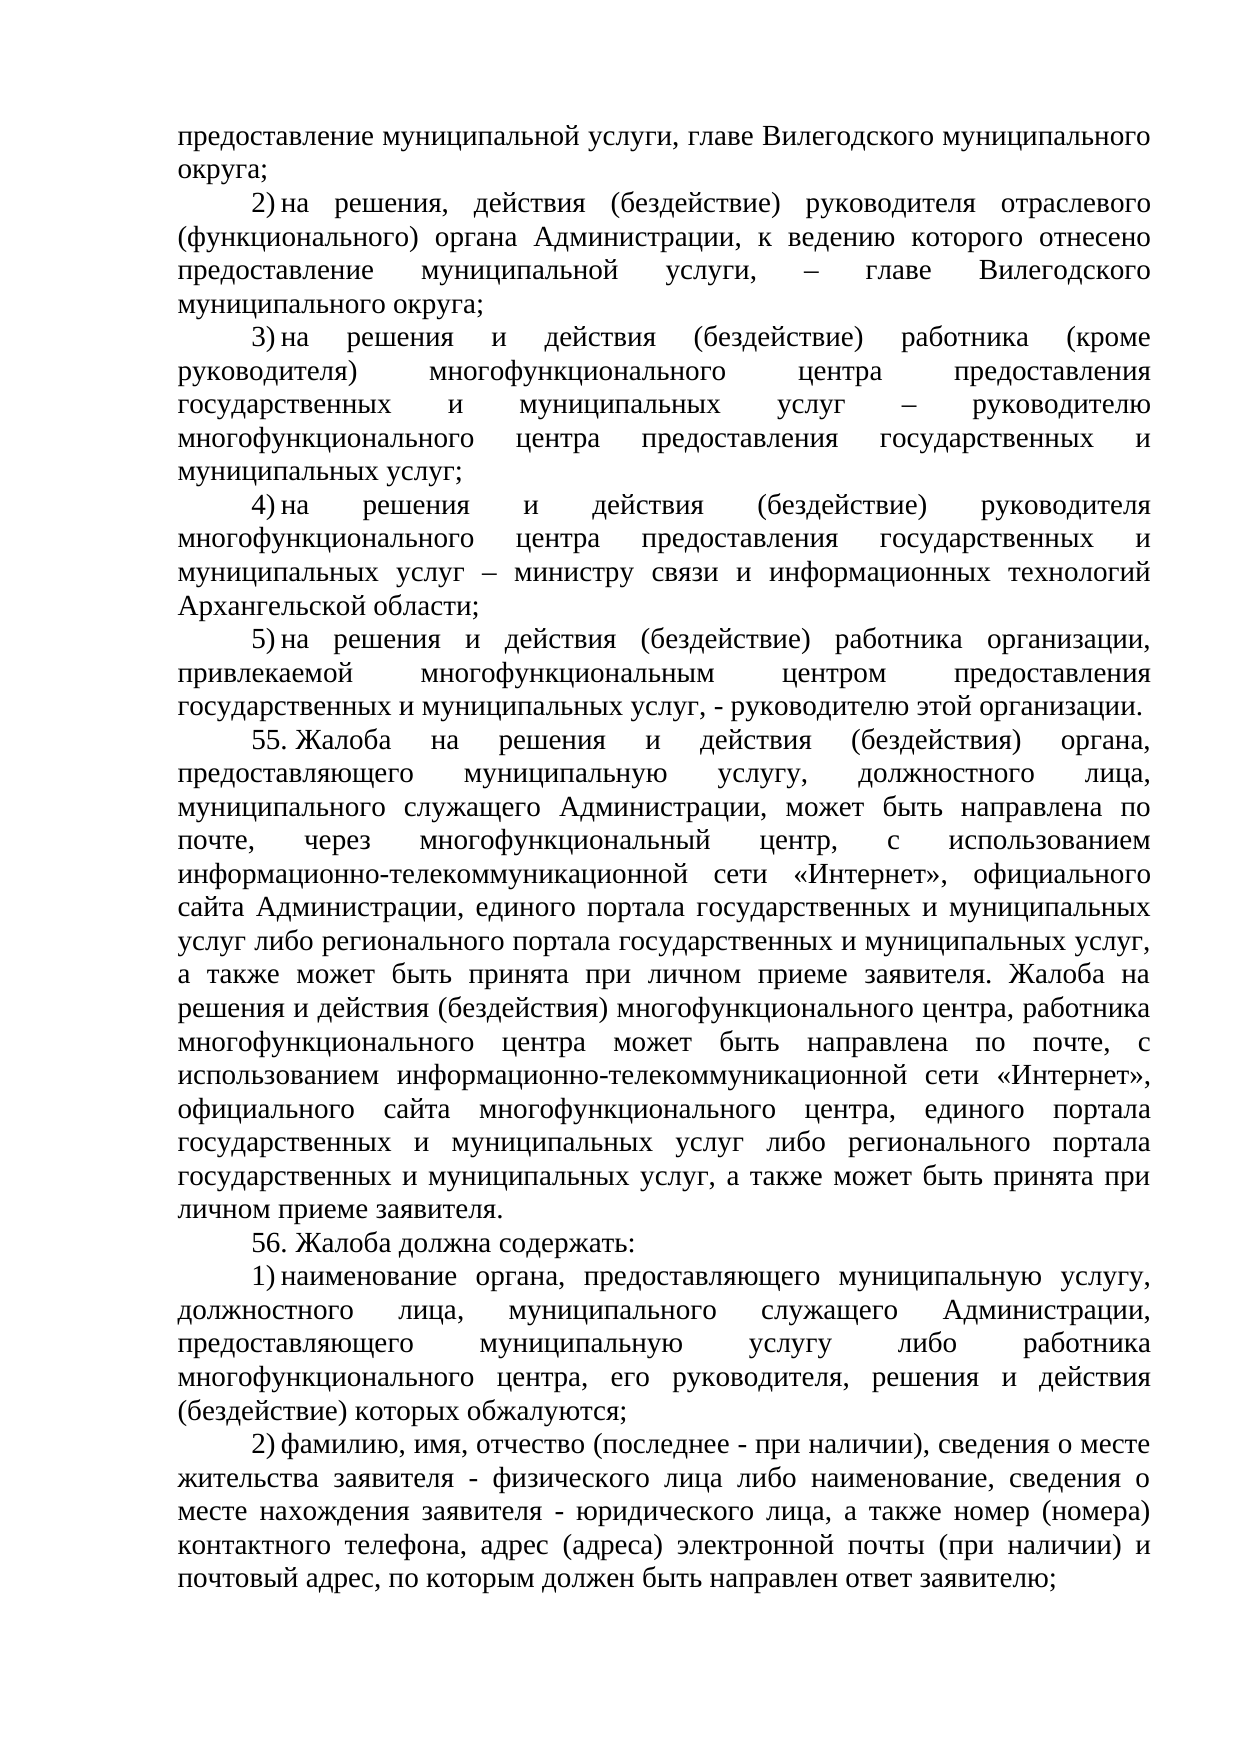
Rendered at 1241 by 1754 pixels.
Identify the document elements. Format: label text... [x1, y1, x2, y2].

text 55. Жалоба на решения и действия (бездействия) органа, предоставляющего муниципальную услугу, должностного лица, муниципального служащего Администрации, может быть направлена по почте, через многофункциональный центр, с использованием информационно-телекоммуникационной сети «Интернет», официального сайта Администрации, единого портала государственных и муниципальных услуг либо регионального портала государственных и муниципальных услуг, а также может быть принята при личном приеме заявителя. Жалоба на решения и действия (бездействия) многофункционального центра, работника многофункционального центра может быть направлена по почте, с использованием информационно-телекоммуникационной сети «Интернет», официального сайта многофункционального центра, единого портала государственных и муниципальных услуг либо регионального портала государственных и муниципальных услуг, а также может быть принята при личном приеме заявителя. [177, 722, 1152, 1225]
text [177, 118, 1152, 185]
text 2) на решения, действия (бездействие) руководителя отраслевого (функционального) органа Администрации, к ведению которого отнесено предоставление муниципальной услуги, – главе Вилегодского муниципального округа; [177, 185, 1152, 319]
text 4) на решения и действия (бездействие) руководителя многофункционального центра предоставления государственных и муниципальных услуг – министру связи и информационных технологий Архангельской области; [177, 487, 1152, 621]
text 56. Жалоба должна содержать: [177, 1225, 1152, 1258]
text 5) на решения и действия (бездействие) работника организации, привлекаемой многофункциональным центром предоставления государственных и муниципальных услуг, - руководителю этой организации. [177, 621, 1152, 722]
text 3) на решения и действия (бездействие) работника (кроме руководителя) многофункционального центра предоставления государственных и муниципальных услуг – руководителю многофункционального центра предоставления государственных и муниципальных услуг; [177, 319, 1152, 487]
text 2) фамилию, имя, отчество (последнее - при наличии), сведения о месте жительства заявителя - физического лица либо наименование, сведения о месте нахождения заявителя - юридического лица, а также номер (номера) контактного телефона, адрес (адреса) электронной почты (при наличии) и почтовый адрес, по которым должен быть направлен ответ заявителю; [177, 1426, 1152, 1594]
text 1) наименование органа, предоставляющего муниципальную услугу, должностного лица, муниципального служащего Администрации, предоставляющего муниципальную услугу либо работника многофункционального центра, его руководителя, решения и действия (бездействие) которых обжалуются; [177, 1258, 1152, 1426]
